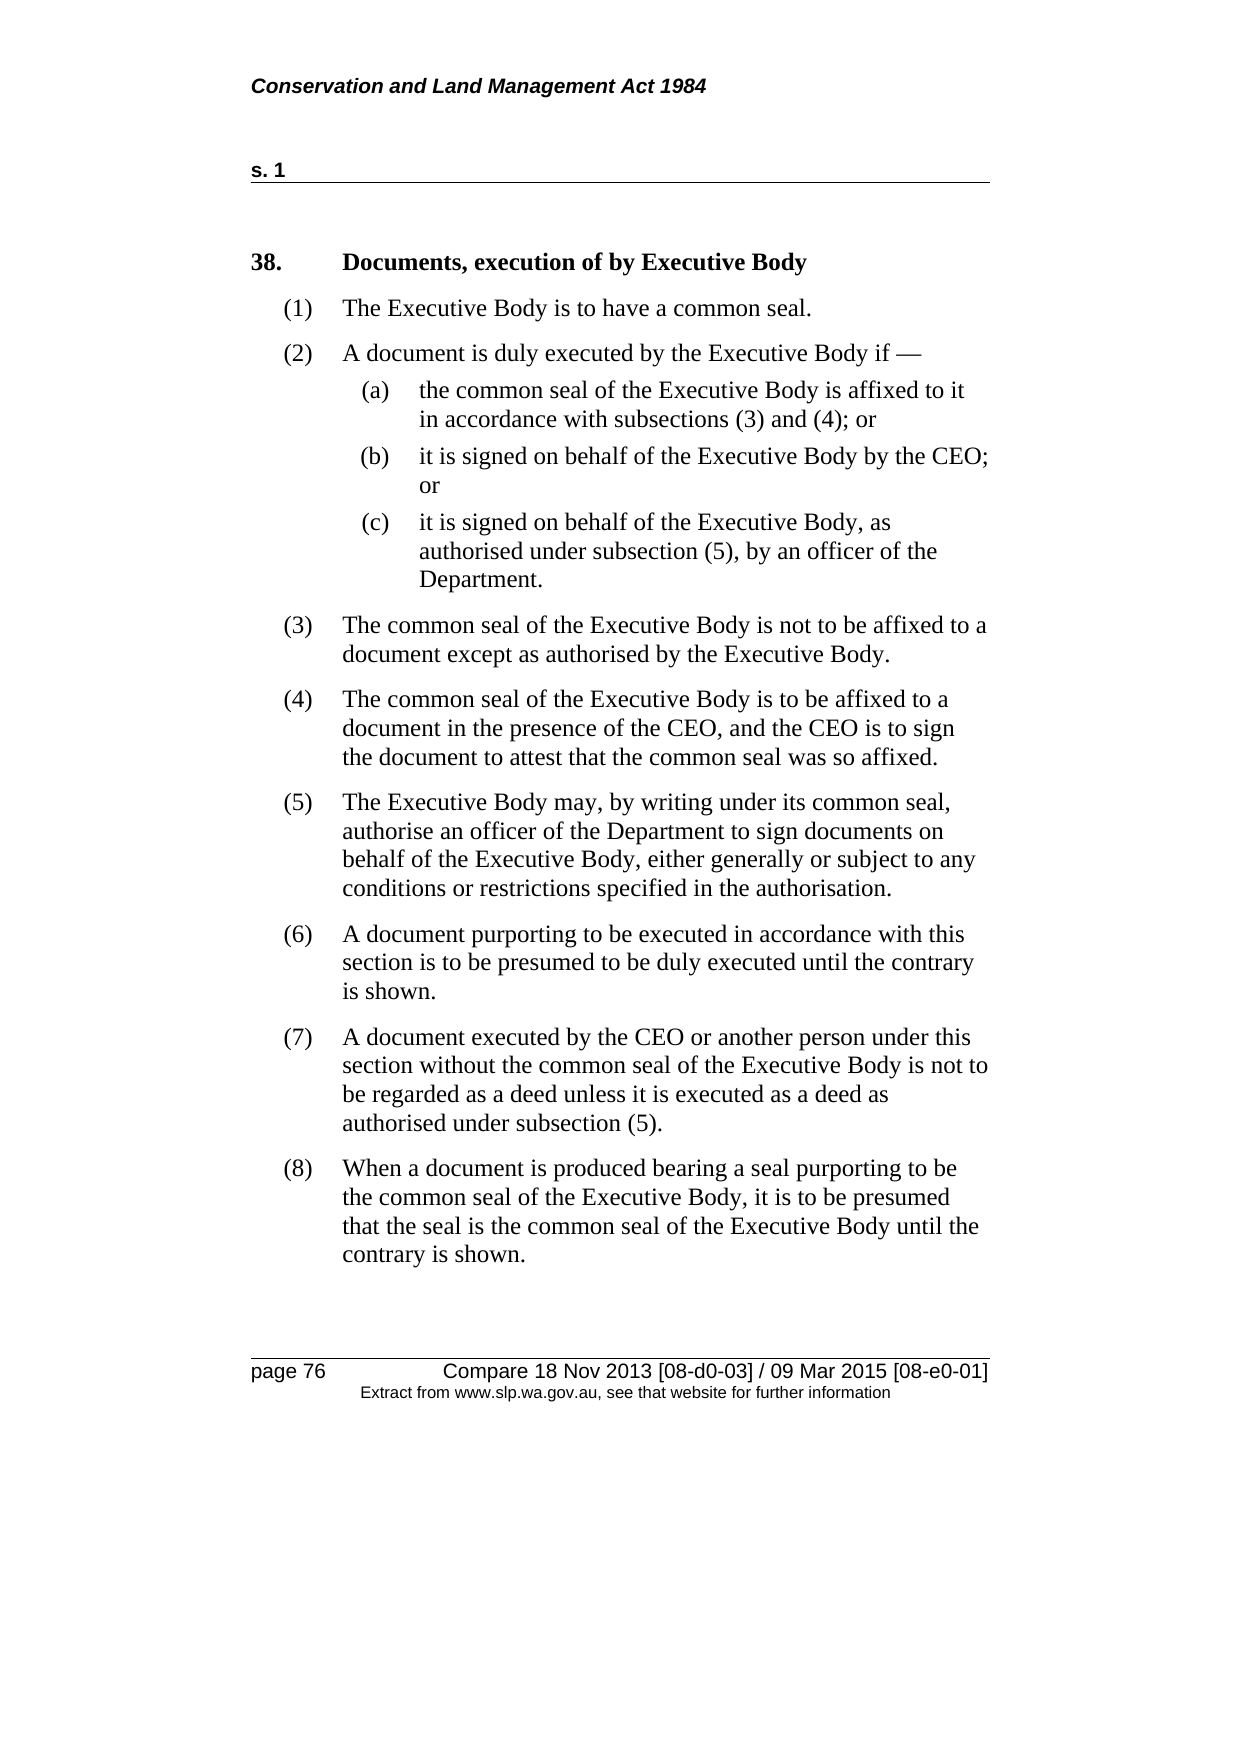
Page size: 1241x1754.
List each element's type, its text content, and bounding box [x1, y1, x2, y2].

text (3) The common seal of the Executive Body is not to be affixed to a document except as authorised by the Executive Body. [251, 610, 990, 667]
text (5) The Executive Body may, by writing under its common seal, authorise an officer of the Department to sign documents on behalf of the Executive Body, either generally or subject to any conditions or restrictions specified in the authorisation. [251, 787, 990, 902]
text (1) The Executive Body is to have a common seal. [251, 293, 990, 322]
text (c) it is signed on behalf of the Executive Body, as authorised under subsection (5), by an officer of the Department. [251, 507, 990, 593]
text (a) the common seal of the Executive Body is affixed to it in accordance with subsections (3) and (4); or [251, 375, 990, 433]
text (4) The common seal of the Executive Body is to be affixed to a document in the presence of the CEO, and the CEO is to sign the document to attest that the common seal was so affixed. [251, 684, 990, 770]
text (6) A document purporting to be executed in accordance with this section is to be presumed to be duly executed until the contrary is shown. [251, 919, 990, 1005]
text (8) When a document is produced bearing a seal purporting to be the common seal of the Executive Body, it is to be presumed that the seal is the common seal of the Executive Body until the contrary is shown. [251, 1153, 990, 1268]
subtitle 38. Documents, execution of by Executive Body [251, 247, 990, 276]
text (b) it is signed on behalf of the Executive Body by the CEO; or [251, 441, 990, 499]
text (7) A document executed by the CEO or another person under this section without the common seal of the Executive Body is not to be regarded as a deed unless it is executed as a deed as authorised under subsection (5). [251, 1022, 990, 1137]
text (2) A document is duly executed by the Executive Body if — [251, 338, 990, 367]
